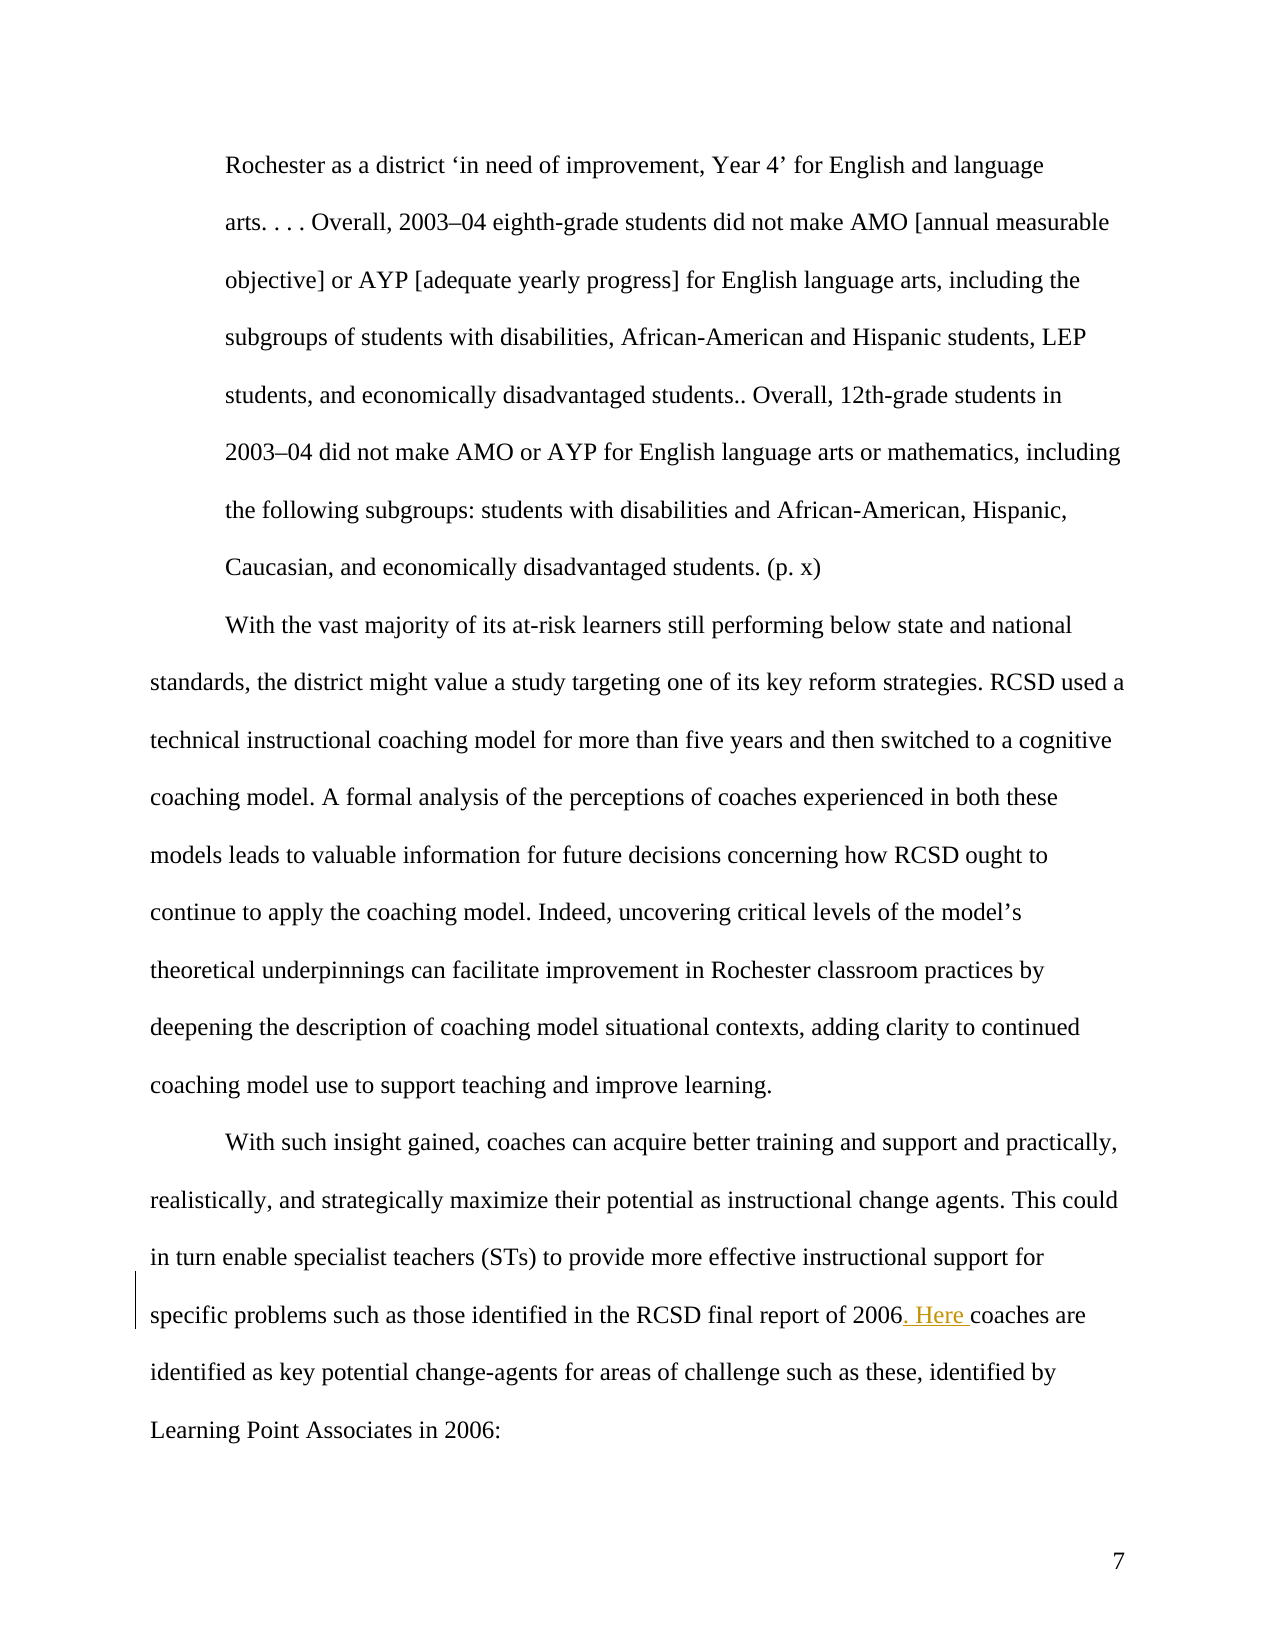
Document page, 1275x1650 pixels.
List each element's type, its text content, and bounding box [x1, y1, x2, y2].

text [225, 150, 1125, 581]
text With such insight gained, coaches can acquire better training and support and practically, realistically, and strategically maximize their potential as instructional change agents. This could in turn enable specialist teachers (STs) to provide more effective instructional support for specific problems such as those identified in the RCSD final report of 2006coaches are identified as key potential change-agents for areas of challenge such as these, identified by Learning Point Associates in 2006: [150, 1127, 1125, 1444]
text With the vast majority of its at-risk learners still performing below state and national standards, the district might value a study targeting one of its key reform strategies. RCSD used a technical instructional coaching model for more than five years and then switched to a cognitive coaching model. A formal analysis of the perceptions of coaches experienced in both these models leads to valuable information for future decisions concerning how RCSD ought to continue to apply the coaching model. Indeed, uncovering critical levels of the model’s theoretical underpinnings can facilitate improvement in Rochester classroom practices by deepening the description of coaching model situational contexts, adding clarity to continued coaching model use to support teaching and improve learning. [150, 610, 1125, 1099]
